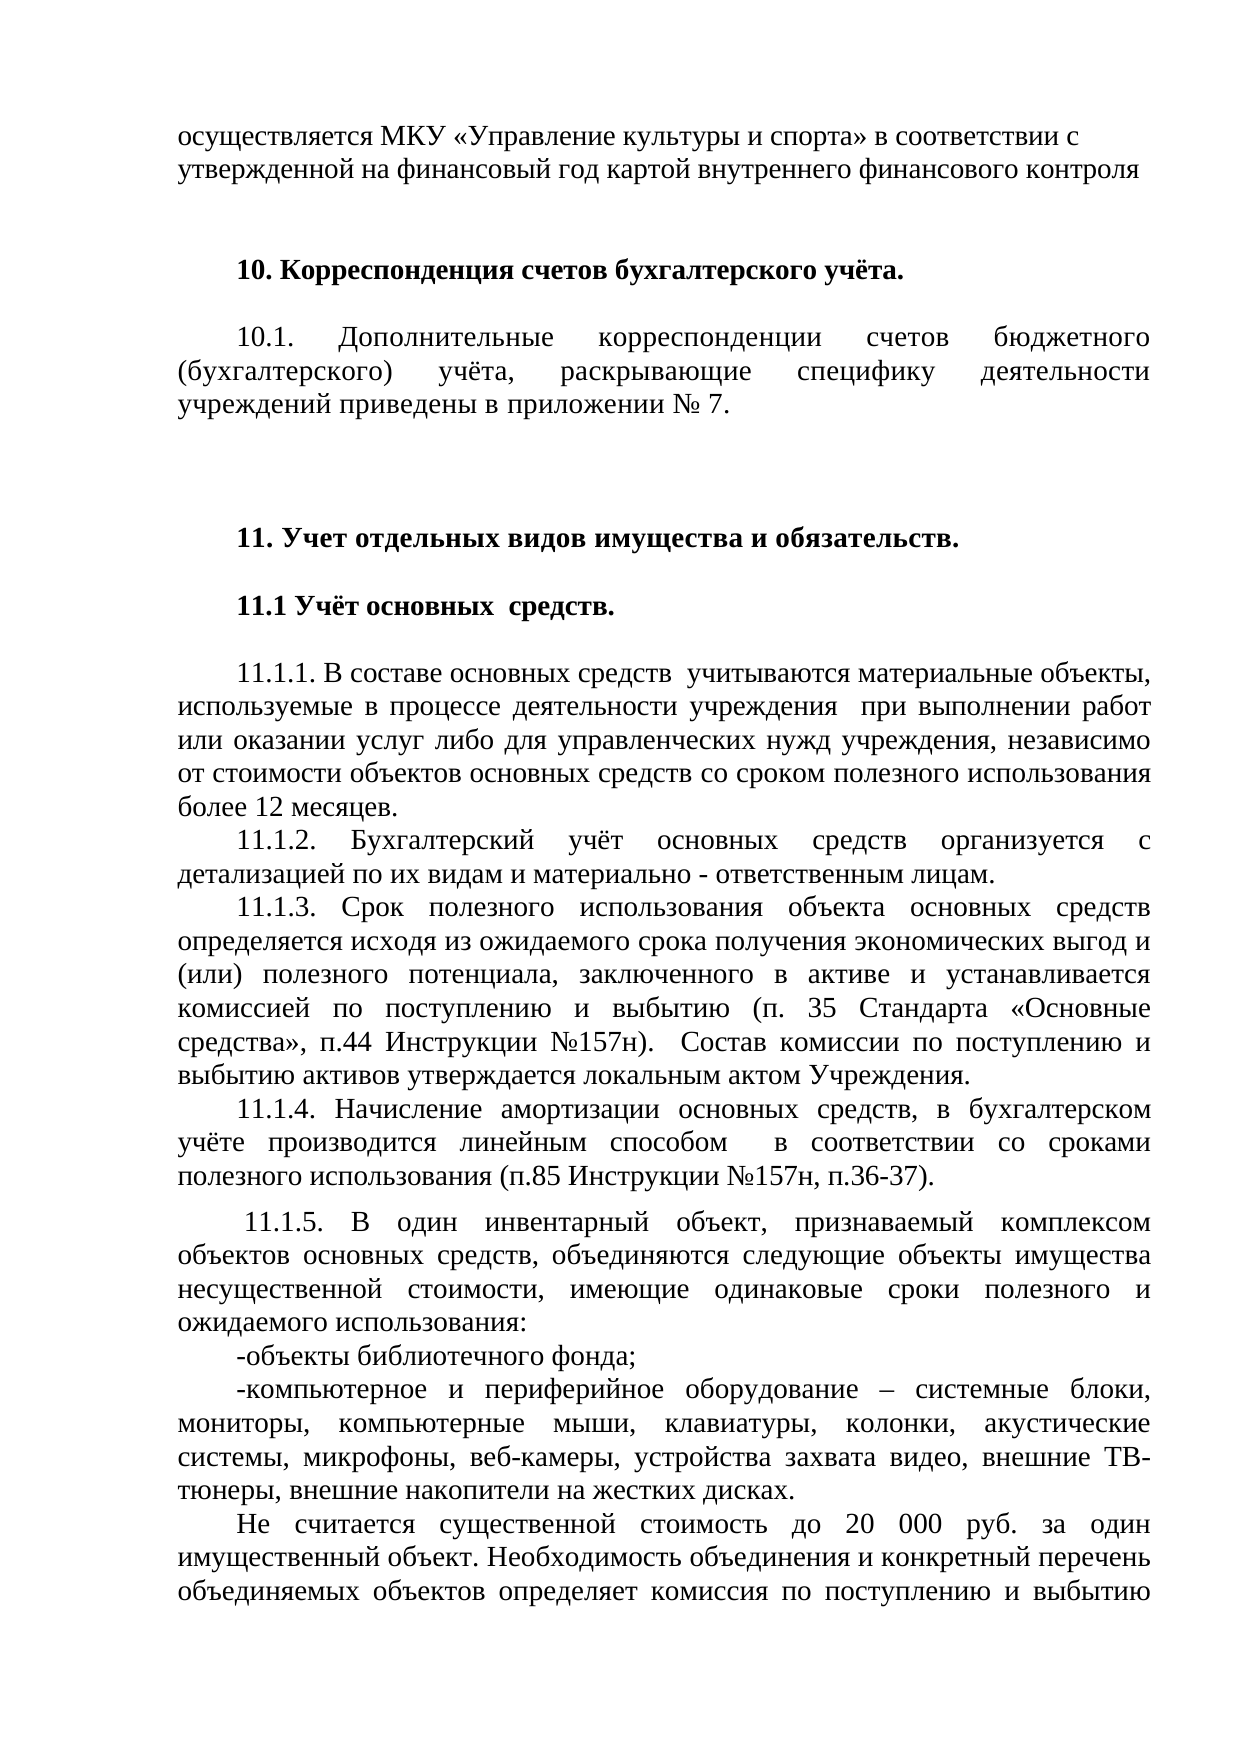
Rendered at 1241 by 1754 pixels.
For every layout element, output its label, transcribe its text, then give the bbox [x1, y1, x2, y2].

text 10. Корреспонденция счетов бухгалтерского учёта. [177, 252, 1152, 286]
text 10.1. Дополнительные корреспонденции счетов бюджетного (бухгалтерского) учёта, раскрывающие специфику деятельности учреждений приведены в приложении № 7. [177, 319, 1152, 420]
text 11. Учет отдельных видов имущества и обязательств. [177, 521, 1152, 554]
list -объекты библиотечного фонда; [177, 1338, 1152, 1372]
text 11.1.4. Начисление амортизации основных средств, в бухгалтерском учёте производится линейным способом в соответствии со сроками полезного использования (п.85 Инструкции №157н, п.36-37). [177, 1091, 1152, 1191]
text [177, 118, 1152, 185]
text 11.1.3. Срок полезного использования объекта основных средств определяется исходя из ожидаемого срока получения экономических выгод и (или) полезного потенциала, заключенного в активе и устанавливается комиссией по поступлению и выбытию (п. 35 Стандарта «Основные средства», п.44 Инструкции №157н). Состав комиссии по поступлению и выбытию активов утверждается локальным актом Учреждения. [177, 889, 1152, 1091]
text 11.1.1. В составе основных средств учитываются материальные объекты, используемые в процессе деятельности учреждения при выполнении работ или оказании услуг либо для управленческих нужд учреждения, независимо от стоимости объектов основных средств со сроком полезного использования более 12 месяцев. [177, 655, 1152, 822]
text 11.1.2. Бухгалтерский учёт основных средств организуется с детализацией по их видам и материально - ответственным лицам. [177, 822, 1152, 889]
text 11.1 Учёт основных средств. [177, 588, 1152, 621]
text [177, 1506, 1152, 1606]
text 11.1.5. В один инвентарный объект, признаваемый комплексом объектов основных средств, объединяются следующие объекты имущества несущественной стоимости, имеющие одинаковые сроки полезного и ожидаемого использования: [177, 1204, 1152, 1338]
list -компьютерное и периферийное оборудование – системные блоки, мониторы, компьютерные мыши, клавиатуры, колонки, акустические системы, микрофоны, веб-камеры, устройства захвата видео, внешние ТВ-тюнеры, внешние накопители на жестких дисках. [177, 1372, 1152, 1506]
